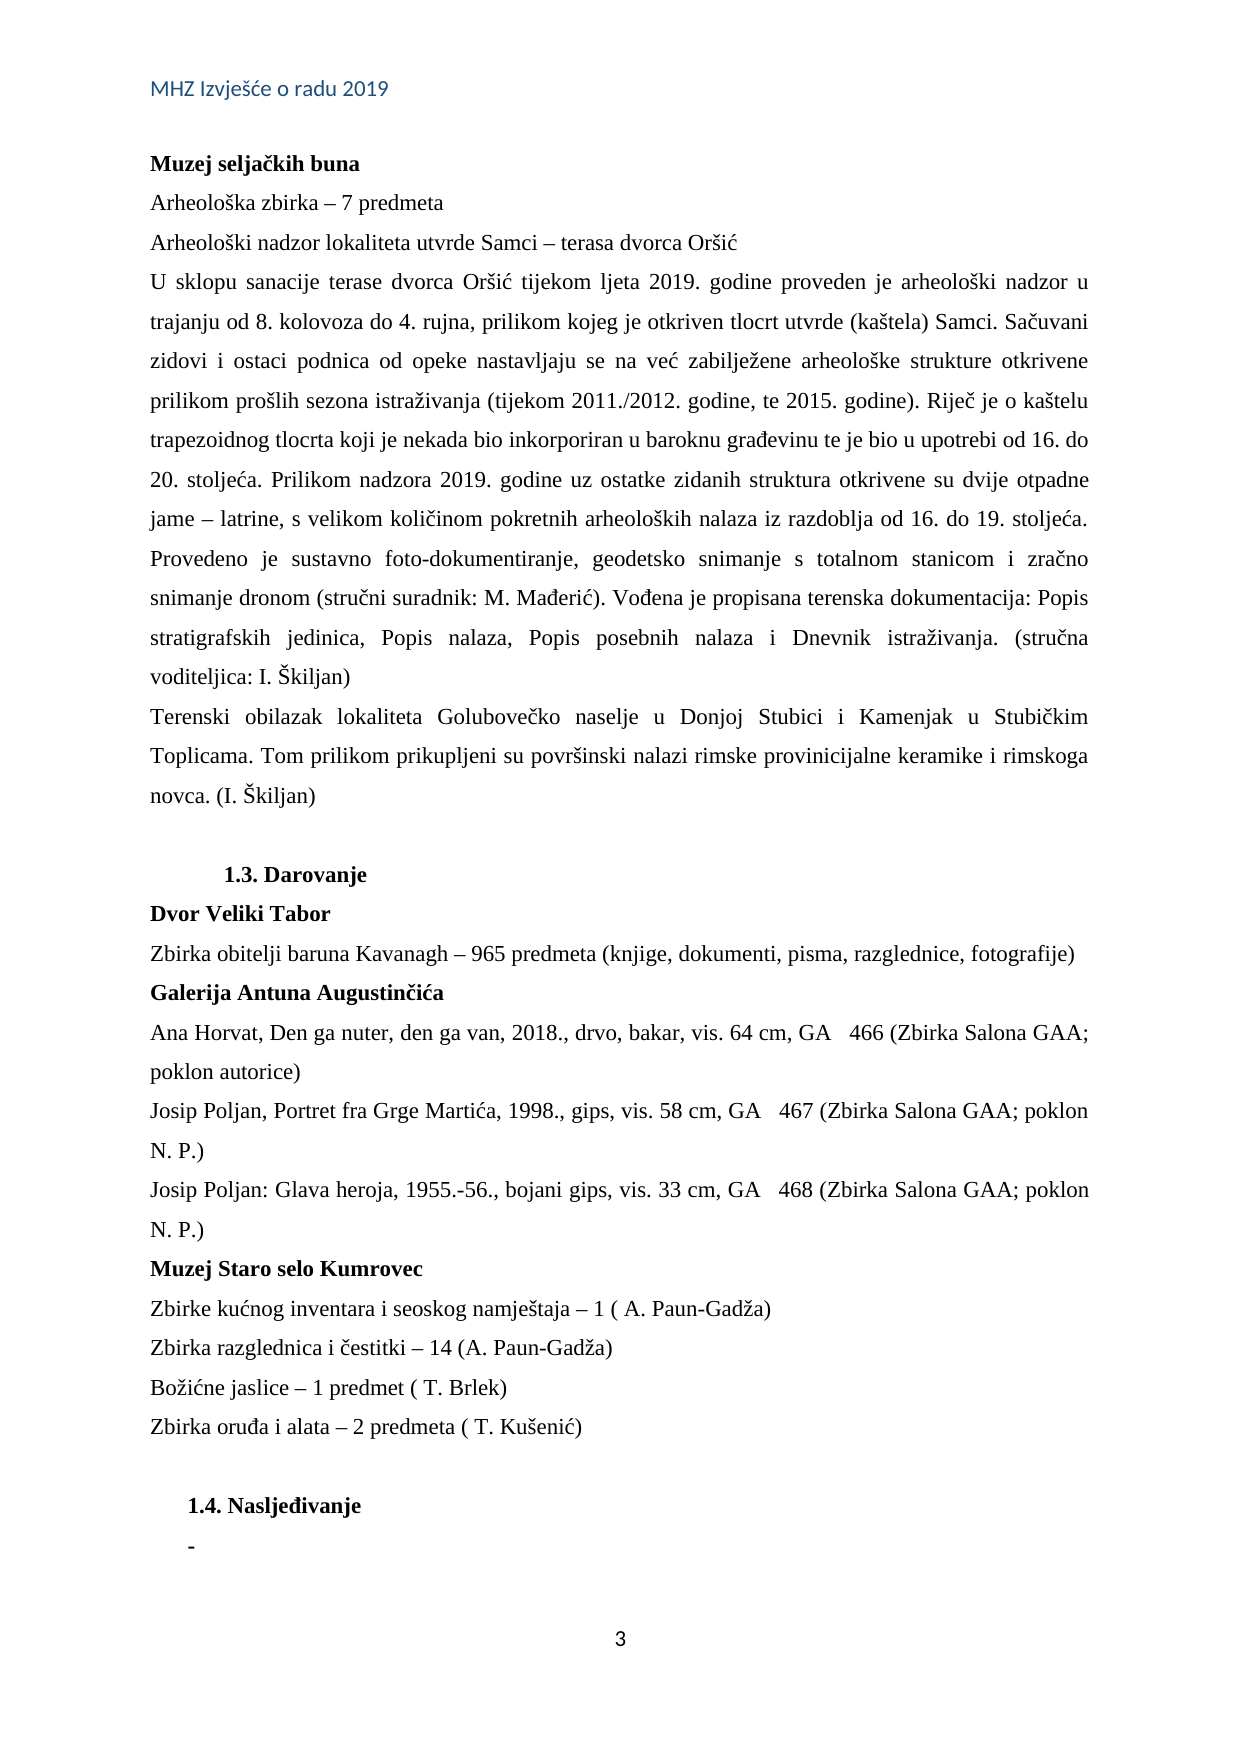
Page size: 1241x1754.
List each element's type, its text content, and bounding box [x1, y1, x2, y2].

text Terenski obilazak lokaliteta Golubovečko naselje u Donjoj Stubici i Kamenjak u Stubičkim Toplicama. Tom prilikom prikupljeni su površinski nalazi rimske provinicijalne keramike i rimskoga novca. (I. Škiljan) [150, 703, 1090, 808]
text Arheološka zbirka – 7 predmeta [150, 189, 1090, 216]
text Josip Poljan, Portret fra Grge Martića, 1998., gips, vis. 58 cm, GA467 (Zbirka Salona GAA; poklon N. P.) [150, 1097, 1090, 1163]
text Muzej seljačkih buna [150, 150, 1090, 176]
list Božićne jaslice – 1 predmet ( T. Brlek) [150, 1374, 1090, 1400]
text Arheološki nadzor lokaliteta utvrde Samci – terasa dvorca Oršić [150, 229, 1090, 255]
text U sklopu sanacije terase dvorca Oršić tijekom ljeta 2019. godine proveden je arheološki nadzor u trajanju od 8. kolovoza do 4. rujna, prilikom kojeg je otkriven tlocrt utvrde (kaštela) Samci. Sačuvani zidovi i ostaci podnica od opeke nastavljaju se na već zabilježene arheološke strukture otkrivene prilikom prošlih sezona istraživanja (tijekom 2011./2012. godine, te 2015. godine). Riječ je o kaštelu trapezoidnog tlocrta koji je nekada bio inkorporiran u baroknu građevinu te je bio u upotrebi od 16. do 20. stoljeća. Prilikom nadzora 2019. godine uz ostatke zidanih struktura otkrivene su dvije otpadne jame – latrine, s velikom količinom pokretnih arheoloških nalaza iz razdoblja od 16. do 19. stoljeća. Provedeno je sustavno foto-dokumentiranje, geodetsko snimanje s totalnom stanicom i zračno snimanje dronom (stručni suradnik: M. Mađerić). Vođena je propisana terenska dokumentacija: Popis stratigrafskih jedinica, Popis nalaza, Popis posebnih nalaza i Dnevnik istraživanja. (stručna voditeljica: I. Škiljan) [150, 268, 1090, 689]
text 1.3. Darovanje [150, 861, 1090, 887]
list Zbirka razglednica i čestitki – 14 (A. Paun-Gadža) [150, 1334, 1090, 1361]
text Zbirka oruđa i alata – 2 predmeta ( T. Kušenić) [150, 1413, 1090, 1440]
text Muzej Staro selo Kumrovec [150, 1255, 1090, 1282]
text - [150, 1532, 1090, 1558]
text Galerija Antuna Augustinčića [150, 979, 1090, 1005]
text Zbirka obitelji baruna Kavanagh – 965 predmeta (knjige, dokumenti, pisma, razglednice, fotografije) [150, 939, 1090, 966]
text Ana Horvat, Den ga nuter, den ga van, 2018., drvo, bakar, vis. 64 cm, GA466 (Zbirka Salona GAA; poklon autorice) [150, 1018, 1090, 1084]
text Josip Poljan: Glava heroja, 1955.-56., bojani gips, vis. 33 cm, GA468 (Zbirka Salona GAA; poklon N. P.) [150, 1176, 1090, 1242]
text Dvor Veliki Tabor [150, 900, 1090, 926]
list Nasljeđivanje [187, 1492, 1090, 1519]
text Zbirke kućnog inventara i seoskog namještaja – 1 ( A. Paun-Gadža) [150, 1295, 1090, 1321]
